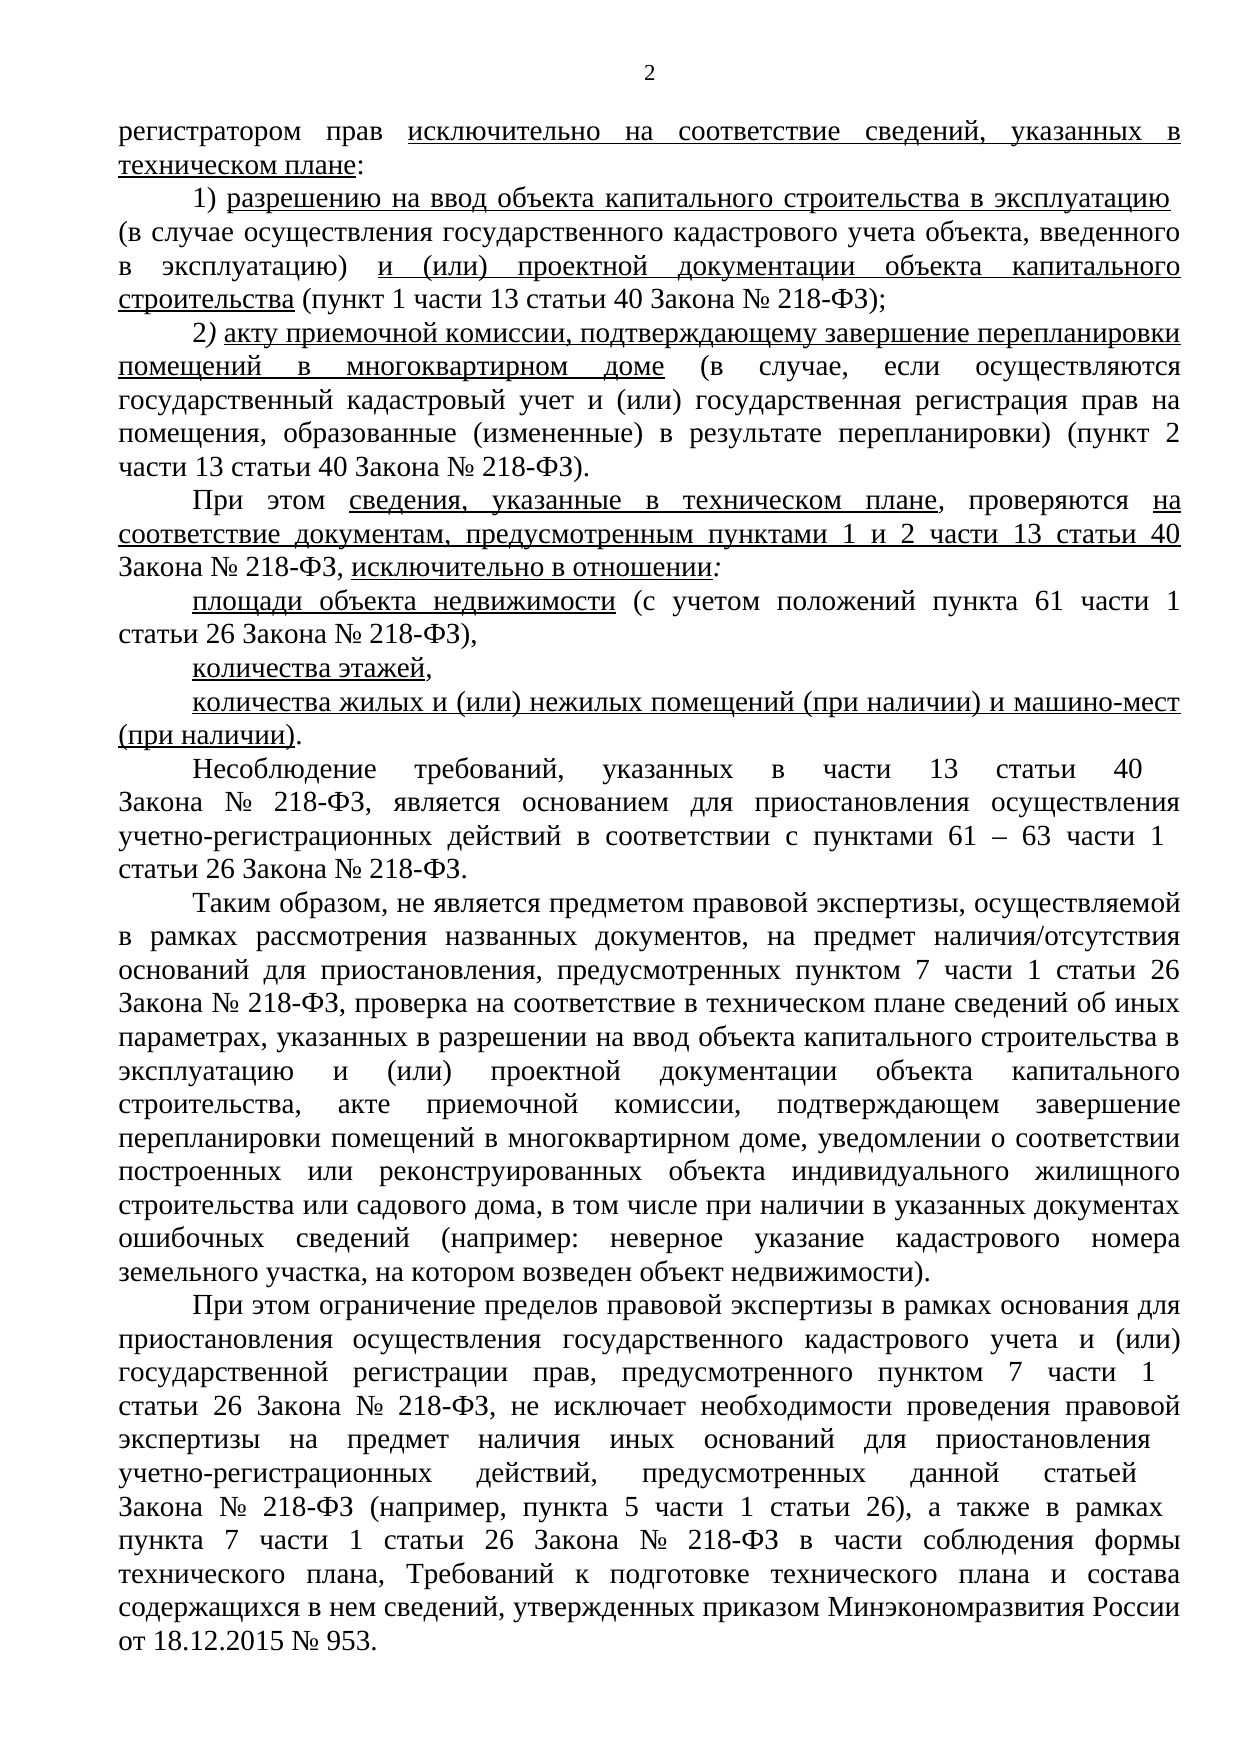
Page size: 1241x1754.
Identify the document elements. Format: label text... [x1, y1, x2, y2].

text При этом ограничение пределов правовой экспертизы в рамках основания для приостановления осуществления государственного кадастрового учета и (или) государственной регистрации прав, предусмотренного пунктом 7 части 1 статьи 26 Закона № 218-ФЗ, не исключает необходимости проведения правовой экспертизы на предмет наличия иных оснований для приостановления учетно-регистрационных действий, предусмотренных данной статьей Закона № 218-ФЗ (например, пункта 5 части 1 статьи 26), а также в рамках пункта 7 части 1 статьи 26 Закона № 218-ФЗ в части соблюдения формы технического плана, Требований к подготовке технического плана и состава содержащихся в нем сведений, утвержденных приказом Минэкономразвития России от 18.12.2015 № 953. [118, 1287, 1181, 1656]
text количества этажей, [118, 650, 1181, 684]
text Таким образом, не является предметом правовой экспертизы, осуществляемой в рамках рассмотрения названных документов, на предмет наличия/отсутствия оснований для приостановления, предусмотренных пунктом 7 части 1 статьи 26 Закона № 218-ФЗ, проверка на соответствие в техническом плане сведений об иных параметрах, указанных в разрешении на ввод объекта капитального строительства в эксплуатацию и (или) проектной документации объекта капитального строительства, акте приемочной комиссии, подтверждающем завершение перепланировки помещений в многоквартирном доме, уведомлении о соответствии построенных или реконструированных объекта индивидуального жилищного строительства или садового дома, в том числе при наличии в указанных документах ошибочных сведений (например: неверное указание кадастрового номера земельного участка, на котором возведен объект недвижимости). [118, 885, 1181, 1287]
text Несоблюдение требований, указанных в части 13 статьи 40 Закона № 218-ФЗ, является основанием для приостановления осуществления учетно-регистрационных действий в соответствии с пунктами 61 – 63 части 1 статьи 26 Закона № 218-ФЗ. [118, 751, 1181, 885]
text количества жилых и (или) нежилых помещений (при наличии) и машино-мест (при наличии). [118, 684, 1181, 751]
text площади объекта недвижимости (с учетом положений пункта 61 части 1 статьи 26 Закона № 218-ФЗ), [118, 583, 1181, 650]
text 1) разрешению на ввод объекта капитального строительства в эксплуатацию (в случае осуществления государственного кадастрового учета объекта, введенного в эксплуатацию) и (или) проектной документации объекта капитального строительства (пункт 1 части 13 статьи 40 Закона № 218-ФЗ); [118, 181, 1181, 315]
text При этом сведения, указанные в техническом плане, проверяются на соответствие документам, предусмотренным пунктами 1 и 2 части 13 статьи 40 Закона № 218-ФЗ, исключительно в отношении: [118, 482, 1181, 545]
text 2) акту приемочной комиссии, подтверждающему завершение перепланировки помещений в многоквартирном доме (в случае, если осуществляются государственный кадастровый учет и (или) государственная регистрация прав на помещения, образованные (измененные) в результате перепланировки) (пункт 2 части 13 статьи 40 Закона № 218-ФЗ). [118, 315, 1181, 482]
text При этом сведения, указанные в техническом плане, проверяются на соответствие документам, предусмотренным пунктами 1 и 2 части 13 статьи 40 Закона № 218-ФЗ, исключительно в отношении: [118, 547, 1181, 583]
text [118, 113, 1181, 181]
